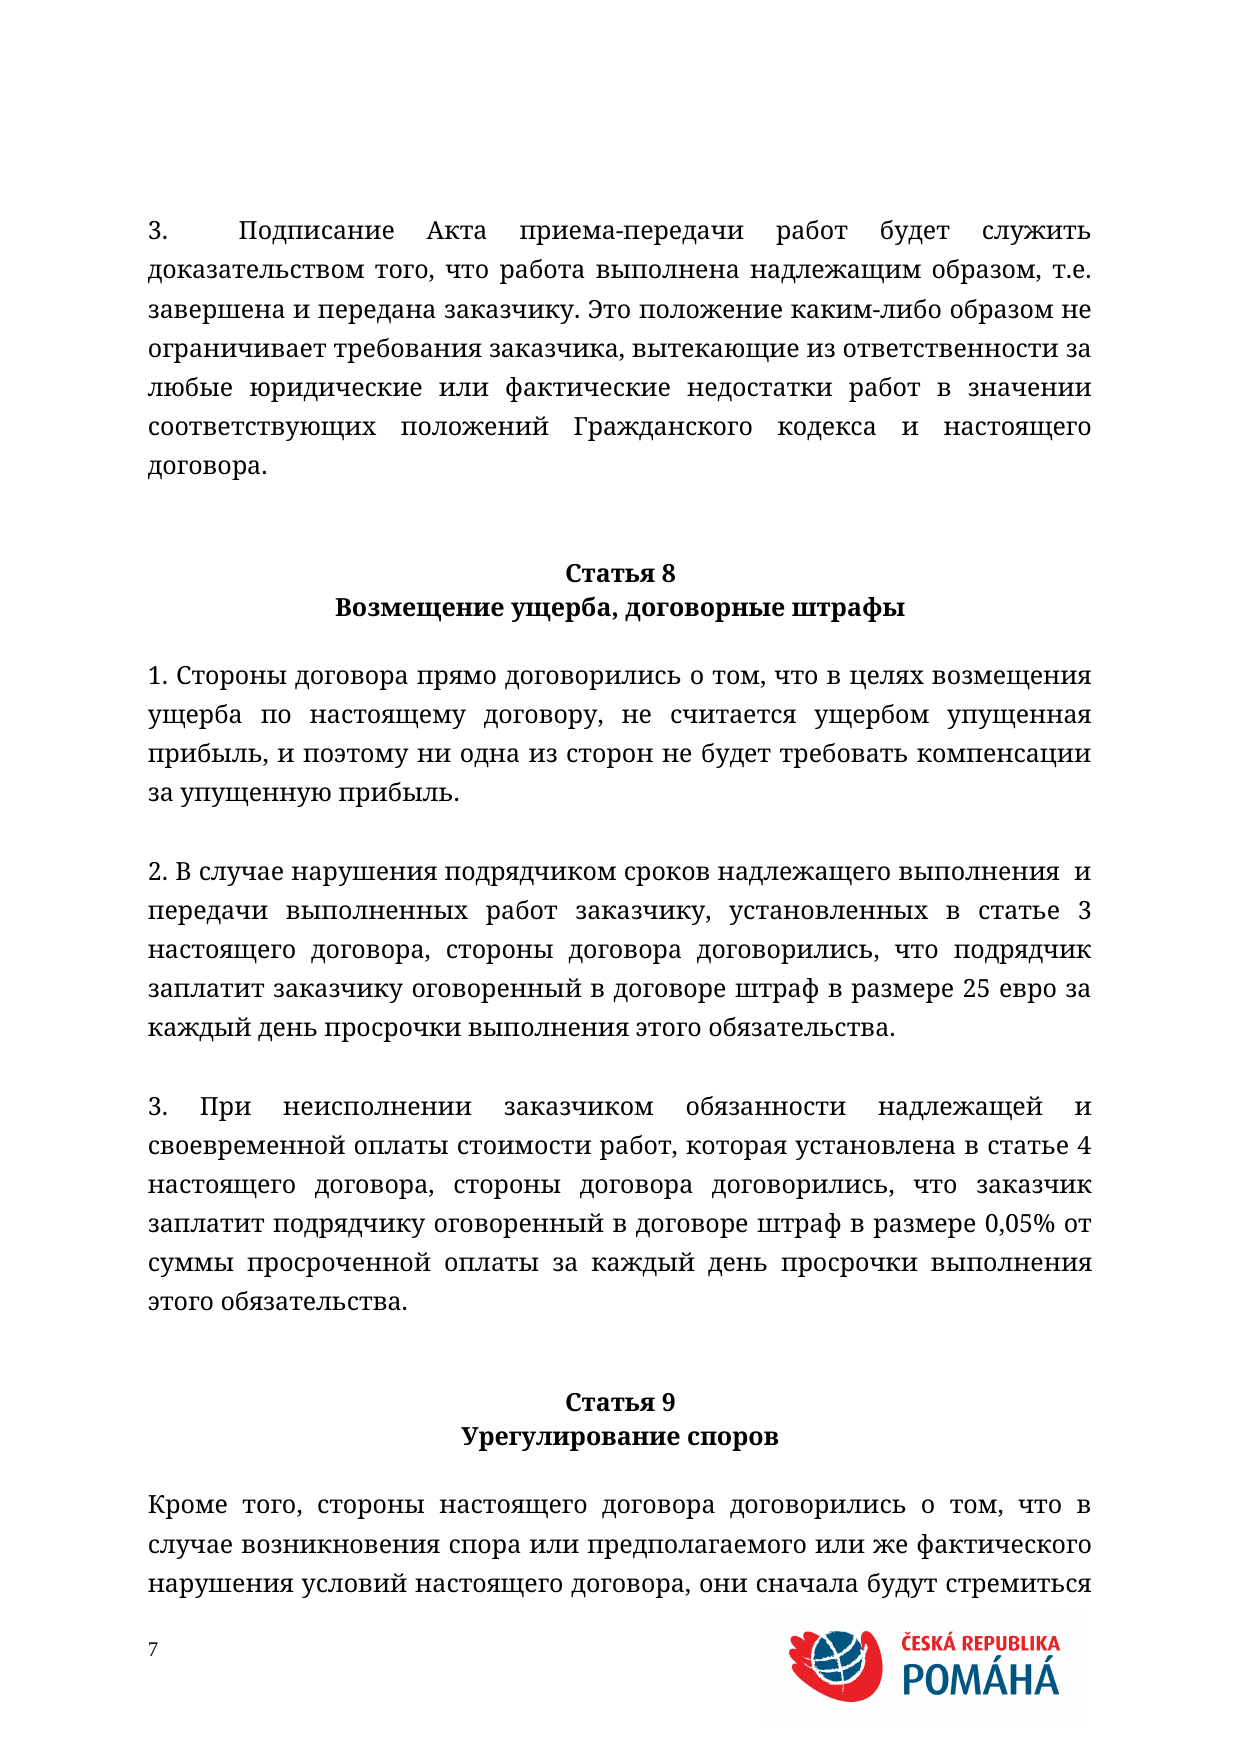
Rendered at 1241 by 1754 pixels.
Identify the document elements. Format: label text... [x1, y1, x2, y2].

subtitle Возмещение ущерба, договорные штрафы [148, 589, 1093, 623]
text 3. При неисполнении заказчиком обязанности надлежащей и своевременной оплаты стоимости работ, которая установлена в статье 4 настоящего договора, стороны договора договорились, что заказчик заплатит подрядчику оговоренный в договоре штраф в размере 0,05% от суммы просроченной оплаты за каждый день просрочки выполнения этого обязательства. [148, 1088, 1093, 1318]
text 2. В случае нарушения подрядчиком сроков надлежащего выполнения и передачи выполненных работ заказчику, установленных в статье 3 настоящего договора, стороны договора договорились, что подрядчик заплатит заказчику оговоренный в договоре штраф в размере 25 евро за каждый день просрочки выполнения этого обязательства. [148, 853, 1093, 1044]
list Подписание Акта приема-передачи работ будет служить доказательством того, что работа выполнена надлежащим образом, т.е. завершена и передана заказчику. Это положение каким-либо образом не ограничивает требования заказчика, вытекающие из ответственности за любые юридические или фактические недостатки работ в значении соответствующих положений Гражданского кодекса и настоящего договора. [148, 213, 1093, 482]
text Статья 9 [148, 1385, 1093, 1419]
subtitle Урегулирование споров [148, 1419, 1093, 1453]
subtitle Статья 8 [148, 555, 1093, 589]
text 1. Стороны договора прямо договорились о том, что в целях возмещения ущерба по настоящему договору, не считается ущербом упущенная прибыль, и поэтому ни одна из сторон не будет требовать компенсации за упущенную прибыль. [148, 657, 1093, 809]
picture [759, 1606, 1090, 1724]
